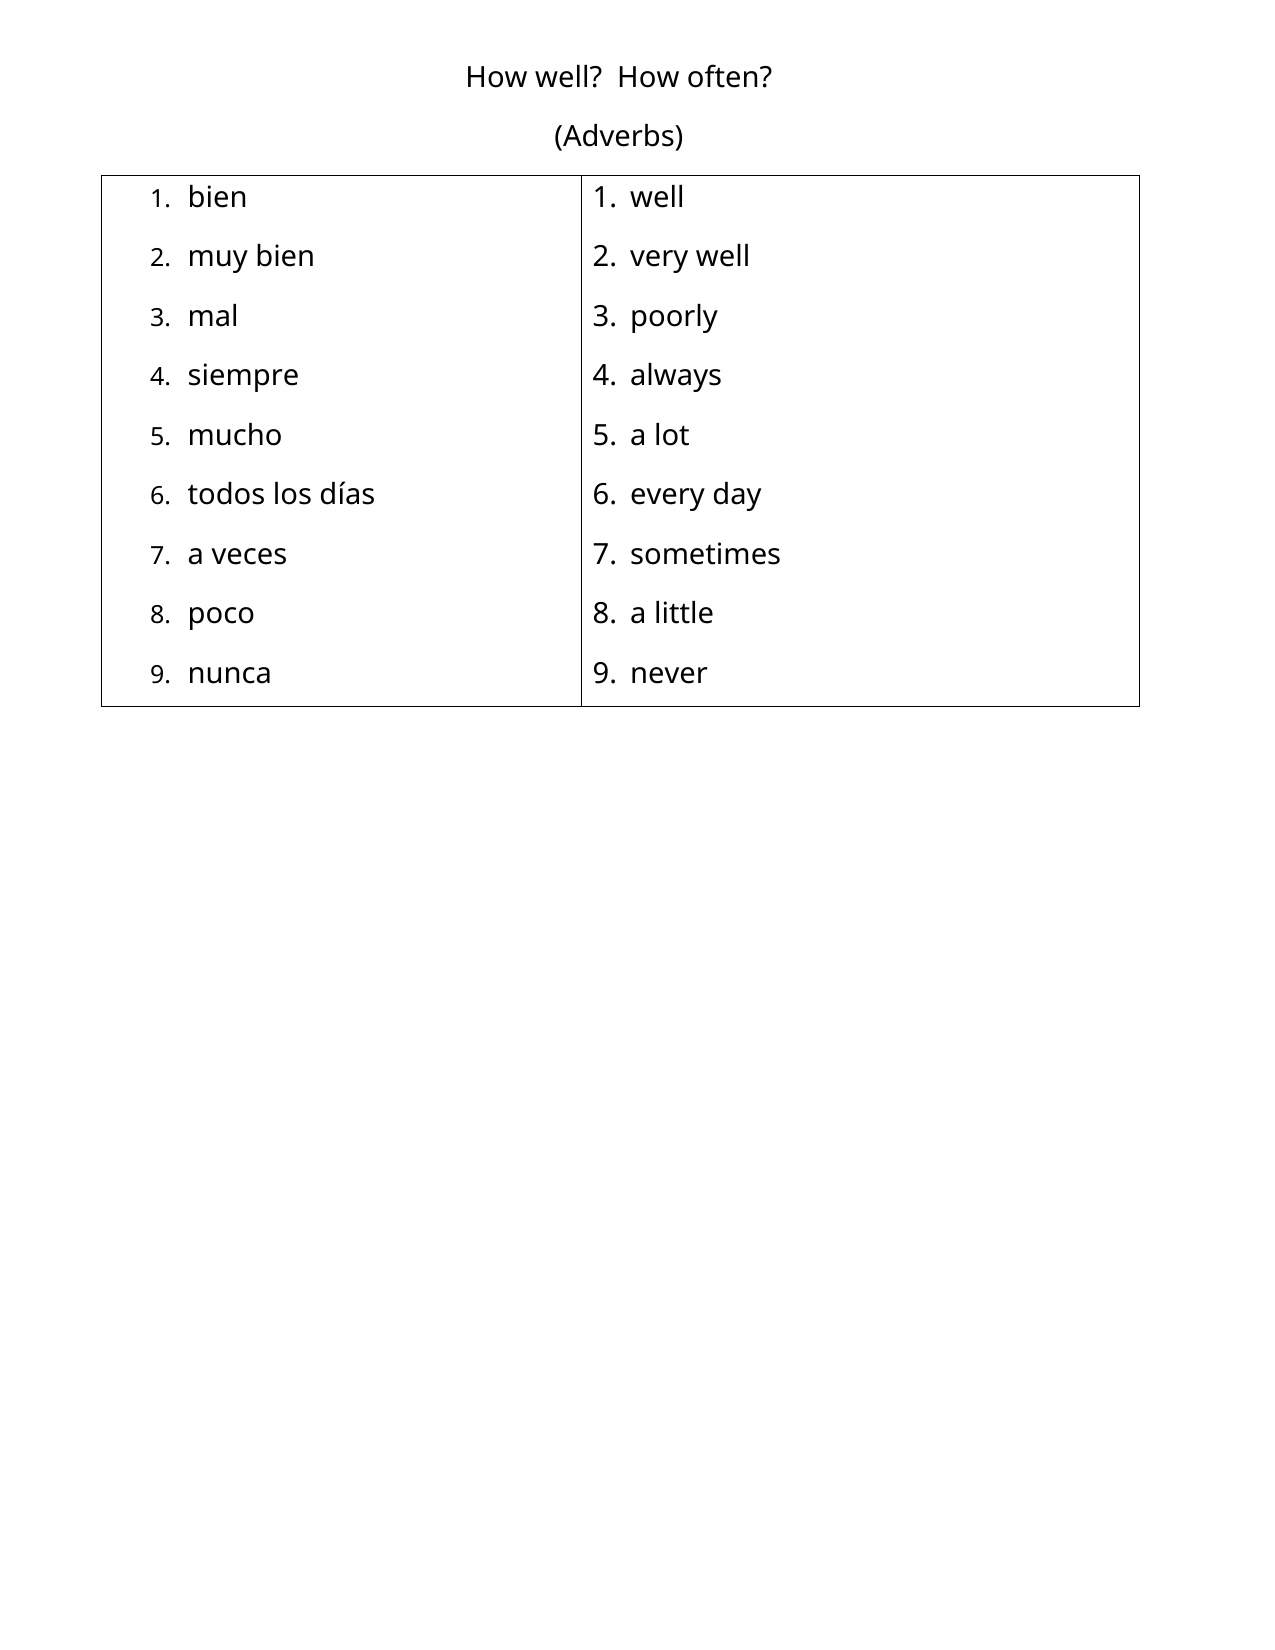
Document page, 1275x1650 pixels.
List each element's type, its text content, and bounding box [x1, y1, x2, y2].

table_header bien muy bien mal siempre mucho todos los días a veces poco nunca [102, 176, 581, 706]
text How well? How often? [112, 56, 1125, 96]
table_header well very well poorly always a lot every day sometimes a little never [582, 176, 1139, 706]
text (Adverbs) [112, 116, 1125, 155]
